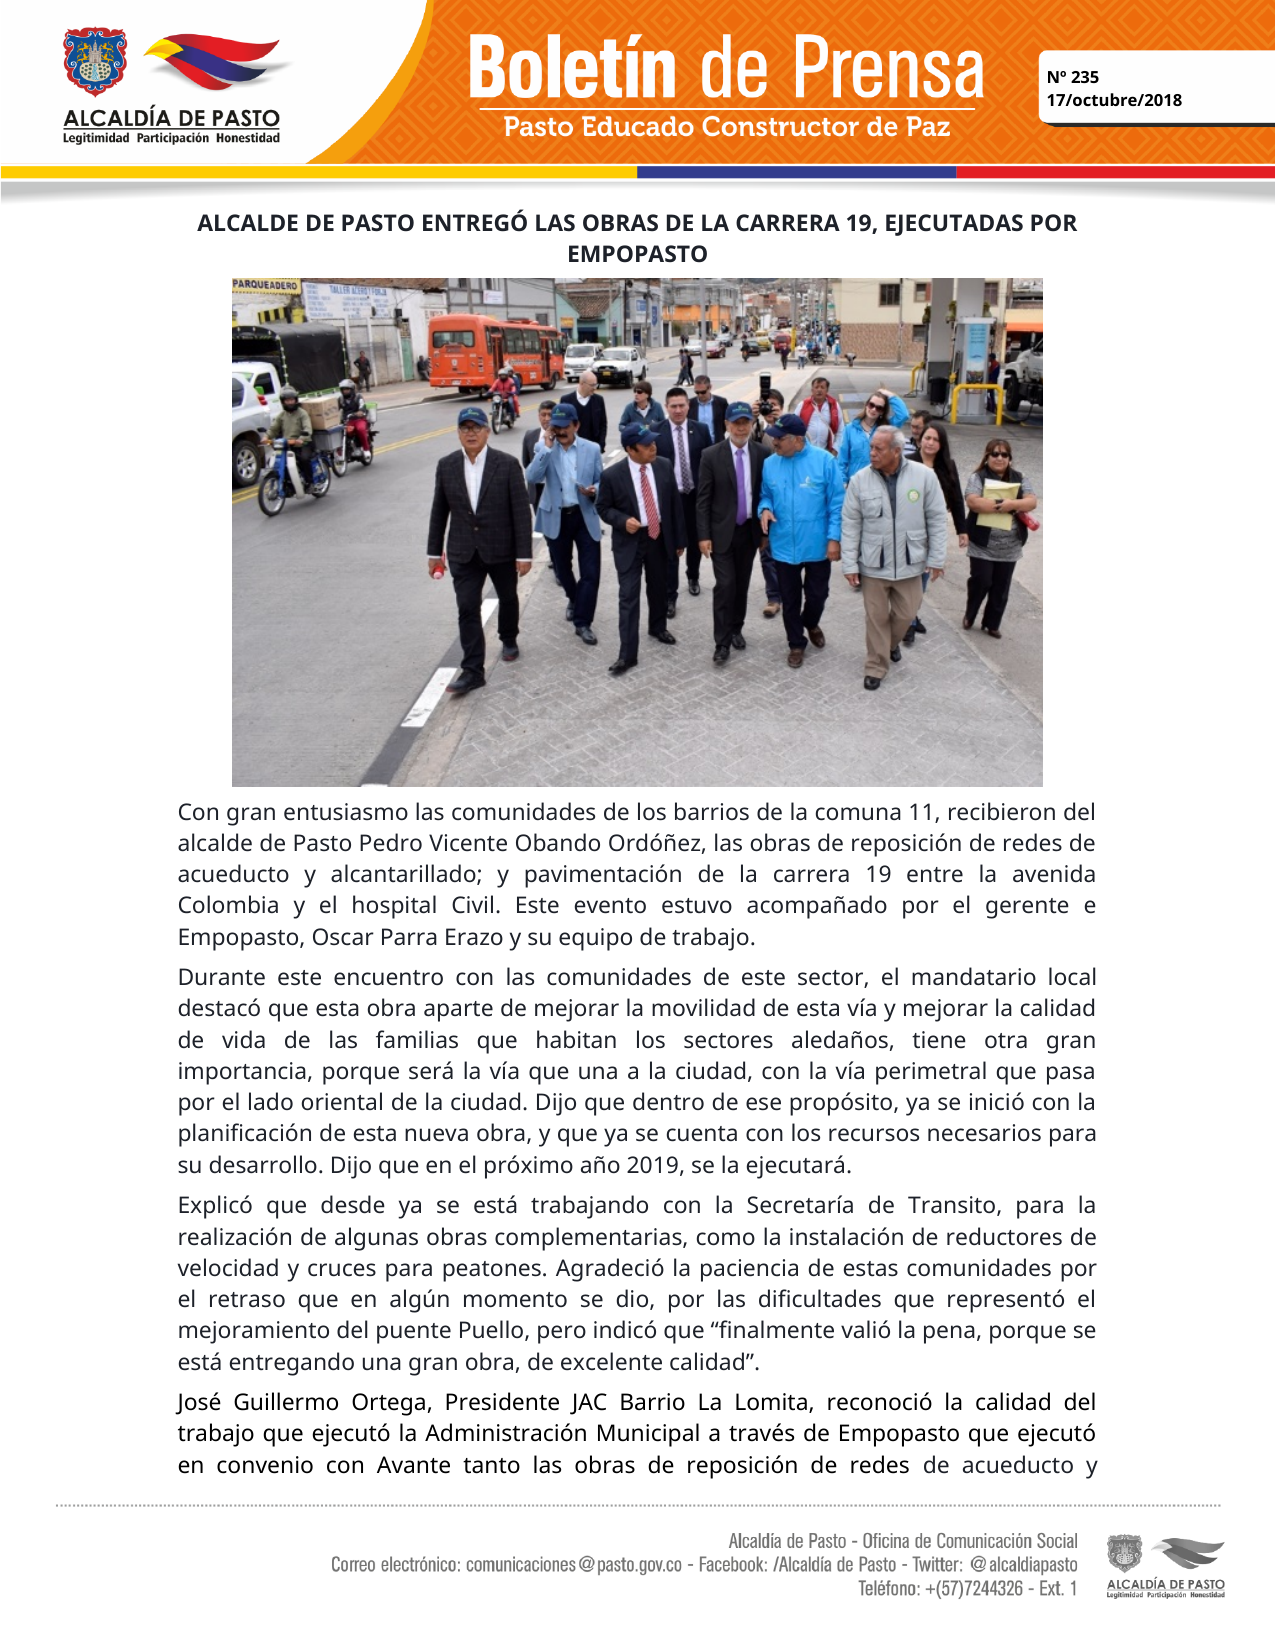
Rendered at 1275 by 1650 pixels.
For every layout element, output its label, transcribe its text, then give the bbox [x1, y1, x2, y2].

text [177, 1386, 1098, 1480]
text Durante este encuentro con las comunidades de este sector, el mandatario local destacó que esta obra aparte de mejorar la movilidad de esta vía y mejorar la calidad de vida de las familias que habitan los sectores aledaños, tiene otra gran importancia, porque será la vía que una a la ciudad, con la vía perimetral que pasa por el lado oriental de la ciudad. Dijo que dentro de ese propósito, ya se inició con la planificación de esta nueva obra, y que ya se cuenta con los recursos necesarios para su desarrollo. Dijo que en el próximo año 2019, se la ejecutará. [177, 961, 1098, 1180]
picture [0, 0, 1275, 1645]
text ALCALDE DE PASTO ENTREGÓ LAS OBRAS DE LA CARRERA 19, EJECUTADAS POR EMPOPASTO [177, 207, 1098, 269]
text Explicó que desde ya se está trabajando con la Secretaría de Transito, para la realización de algunas obras complementarias, como la instalación de reductores de velocidad y cruces para peatones. Agradeció la paciencia de estas comunidades por el retraso que en algún momento se dio, por las dificultades que representó el mejoramiento del puente Puello, pero indicó que “finalmente valió la pena, porque se está entregando una gran obra, de excelente calidad”. [177, 1189, 1098, 1377]
text Con gran entusiasmo las comunidades de los barrios de la comuna 11, recibieron del alcalde de Pasto Pedro Vicente Obando Ordóñez, las obras de reposición de redes de acueducto y alcantarillado; y pavimentación de la carrera 19 entre la avenida Colombia y el hospital Civil. Este evento estuvo acompañado por el gerente e Empopasto, Oscar Parra Erazo y su equipo de trabajo. [177, 796, 1098, 952]
